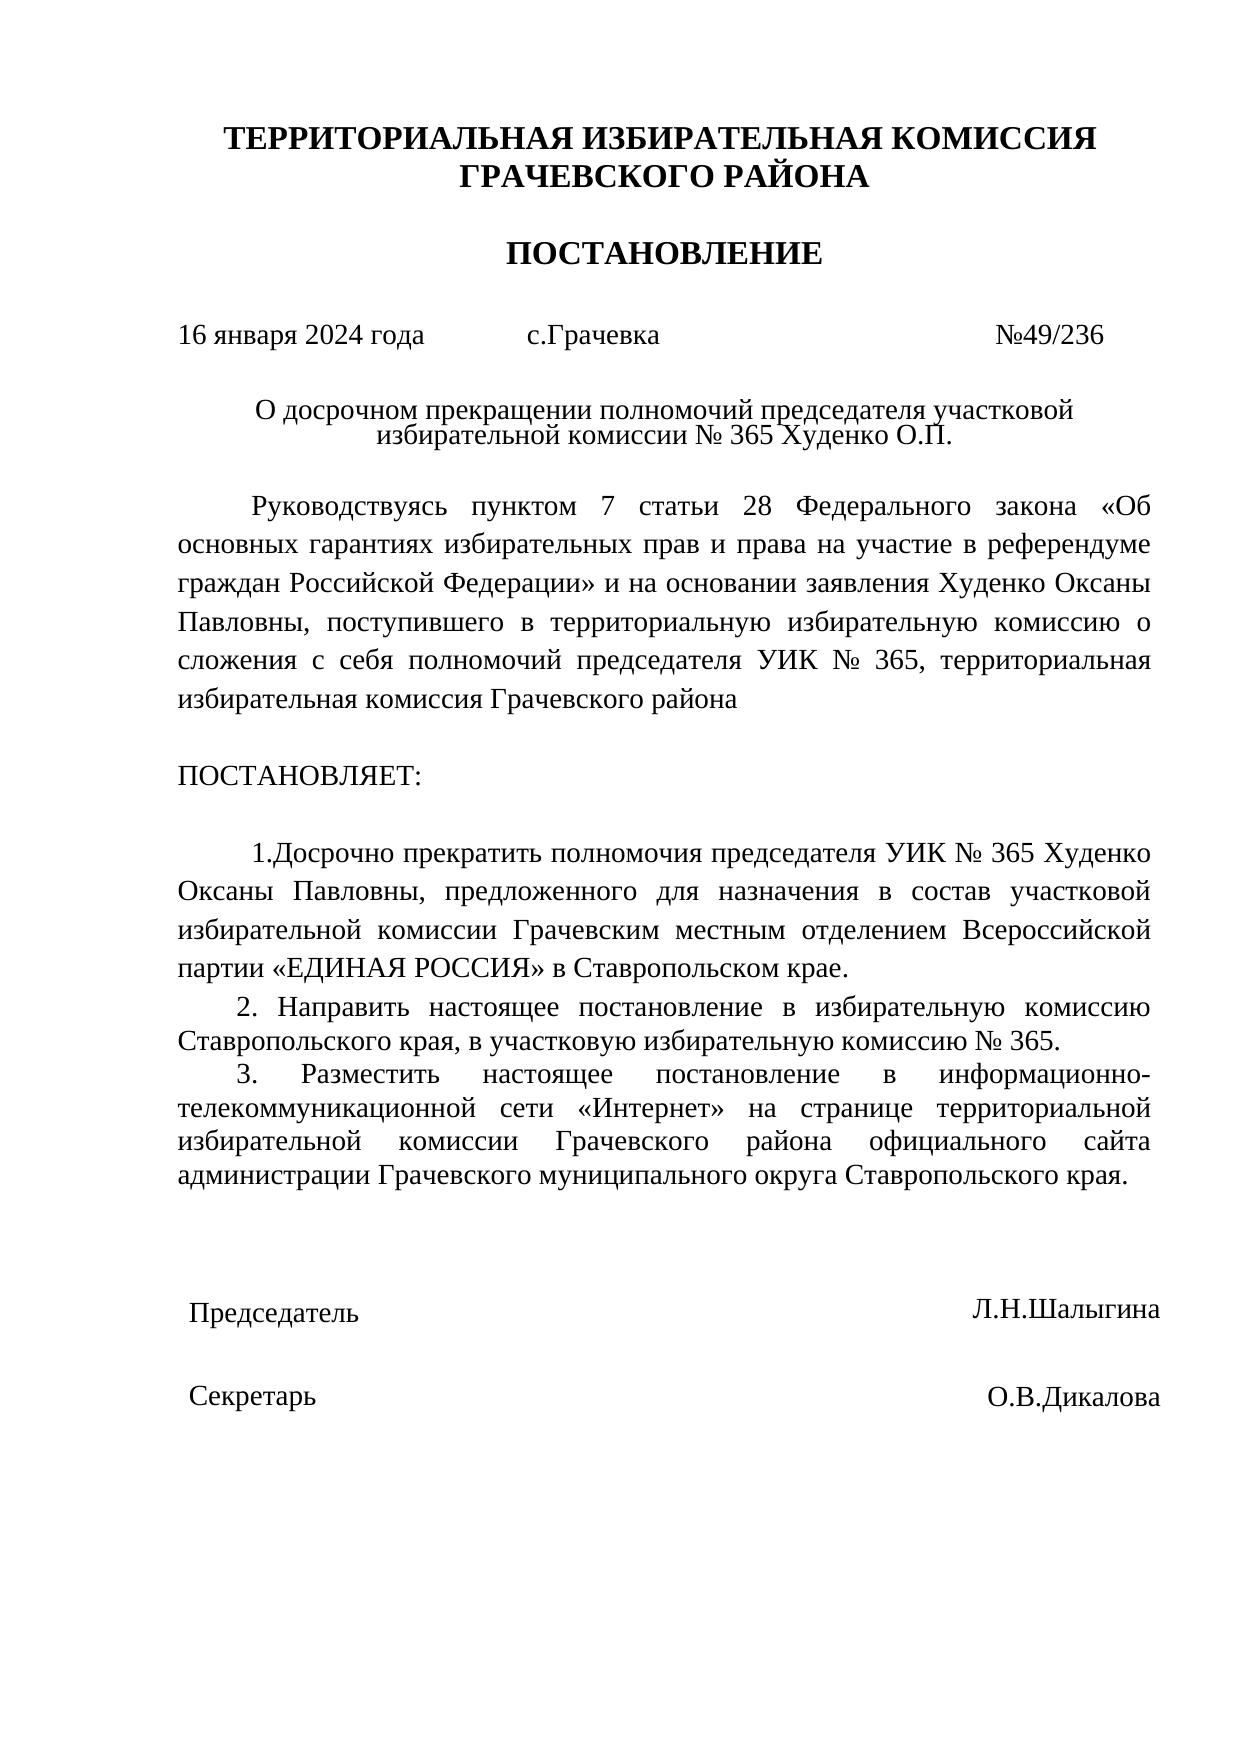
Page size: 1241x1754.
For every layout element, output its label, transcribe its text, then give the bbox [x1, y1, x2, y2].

text О досрочном прекращении полномочий председателя участковой избирательной комиссии № 365 Худенко О.П. [177, 399, 1152, 449]
table_cell Секретарь [177, 1349, 626, 1503]
table_header Л.Н.Шалыгина [626, 1291, 1174, 1349]
text Руководствуясь пунктом 7 статьи 28 Федерального закона «Об основных гарантиях избирательных прав и права на участие в референдуме граждан Российской Федерации» и на основании заявления Худенко Оксаны Павловны, поступившего в территориальную избирательную комиссию о сложения с себя полномочий председателя УИК № 365, территориальная избирательная комиссия Грачевского района [177, 488, 1152, 714]
text 3. Разместить настоящее постановление в информационно-телекоммуникационной сети «Интернет» на странице территориальной избирательной комиссии Грачевского района официального сайта администрации Грачевского муниципального округа Ставропольского края. [177, 1056, 1152, 1190]
text 16 января 2024 года с.Грачевка №49/236 [177, 324, 1152, 349]
table_header Председатель [177, 1291, 626, 1349]
text ПОСТАНОВЛЯЕТ: [177, 758, 1152, 791]
text 1.Досрочно прекратить полномочия председателя УИК № 365 Худенко Оксаны Павловны, предложенного для назначения в состав участковой избирательной комиссии Грачевским местным отделением Всероссийской партии «ЕДИНАЯ РОССИЯ» в Ставропольском крае. [177, 835, 1152, 984]
text 2. Направить настоящее постановление в избирательную комиссию Ставропольского края, в участковую избирательную комиссию № 365. [177, 989, 1152, 1056]
text территориальная ИЗБИРАТЕЛЬНАЯ КОМИССИЯ ГРАЧЕВСКОГО РАЙОНА [177, 118, 1152, 195]
subtitle ПОСТАНОВЛЕНИЕ [177, 233, 1152, 271]
table_cell О.В.Дикалова [626, 1349, 1174, 1503]
